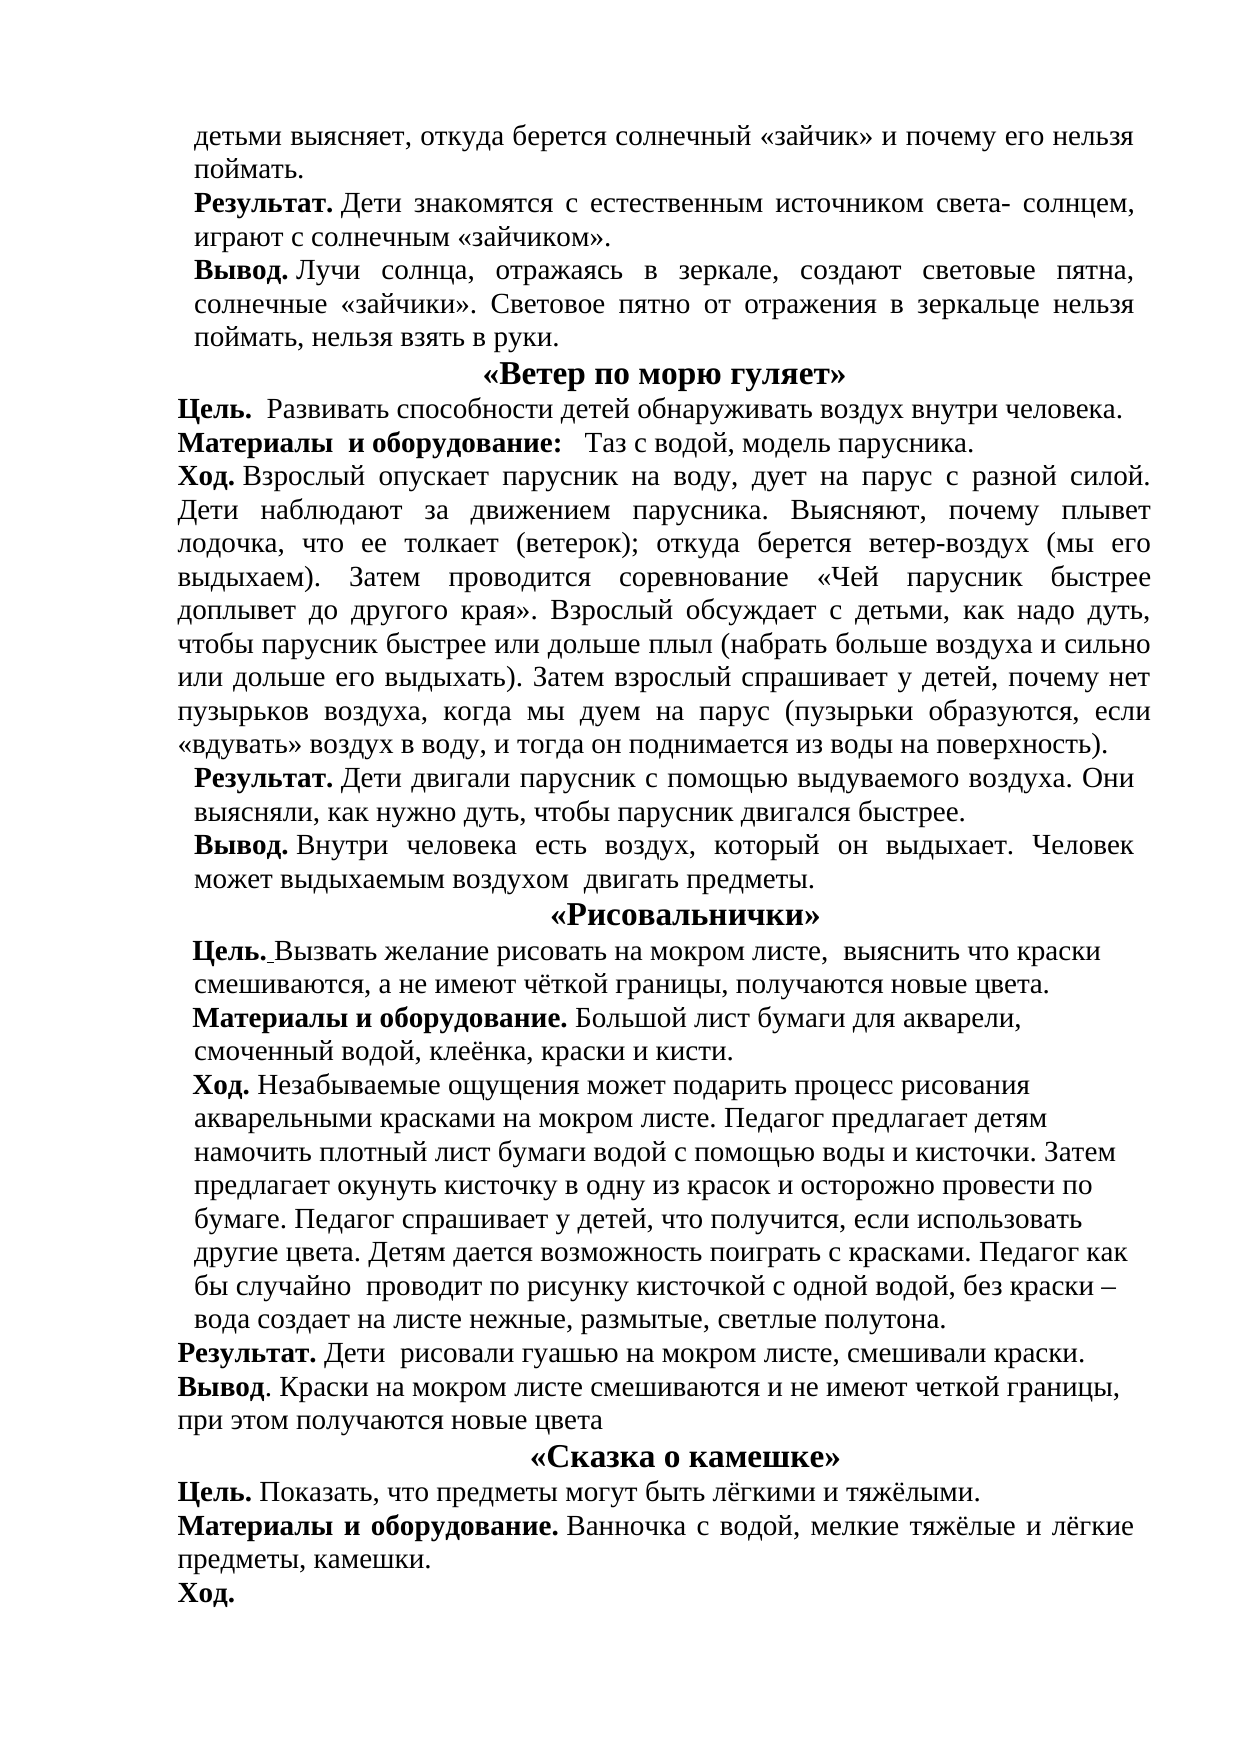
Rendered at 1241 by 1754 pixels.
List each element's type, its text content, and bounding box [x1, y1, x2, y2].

text Вывод. Лучи солнца, отражаясь в зеркале, создают световые пятна, солнечные «зайчики». Световое пятно от отражения в зеркальце нельзя поймать, нельзя взять в руки. [194, 252, 1135, 353]
text Ход. [177, 1575, 1135, 1608]
text Вывод. Краски на мокром листе смешиваются и не имеют четкой границы, при этом получаются новые цвета [177, 1369, 1152, 1436]
text «Рисовальнички» [194, 894, 1135, 933]
text «Сказка о камешке» [194, 1436, 1135, 1474]
text Цель. Вызвать желание рисовать на мокром листе, выяснить что краски смешиваются, а не имеют чёткой границы, получаются новые цвета. [192, 933, 1135, 1000]
text Результат. Дети рисовали гуашью на мокром листе, смешивали краски. [177, 1335, 1152, 1369]
text Материалы и оборудование. Большой лист бумаги для акварели, смоченный водой, клеёнка, краски и кисти. [192, 1000, 1135, 1067]
text Ход. Взрослый опускает парусник на воду, дует на парус с разной силой. Дети наблюдают за движением парусника. Выясняют, почему плывет лодочка, что ее толкает (ветерок); откуда берется ветер-воздух (мы его выдыхаем). Затем проводится соревнование «Чей парусник быстрее доплывет до другого края». Взрослый обсуждает с детьми, как надо дуть, чтобы парусник быстрее или дольше плыл (набрать больше воздуха и сильно или дольше его выдыхать). Затем взрослый спрашивает у детей, почему нет пузырьков воздуха, когда мы дуем на парус (пузырьки образуются, если «вдувать» воздух в воду, и тогда он поднимается из воды на поверхность). [177, 458, 1152, 760]
text Материалы и оборудование. Ванночка с водой, мелкие тяжёлые и лёгкие предметы, камешки. [177, 1508, 1135, 1575]
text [194, 118, 1135, 185]
text «Ветер по морю гуляет» [177, 353, 1152, 391]
text Результат. Дети знакомятся с естественным источником света- солнцем, играют с солнечным «зайчиком». [194, 185, 1135, 252]
text Ход. Незабываемые ощущения может подарить процесс рисования акварельными красками на мокром листе. Педагог предлагает детям намочить плотный лист бумаги водой с помощью воды и кисточки. Затем предлагает окунуть кисточку в одну из красок и осторожно провести по бумаге. Педагог спрашивает у детей, что получится, если использовать другие цвета. Детям дается возможность поиграть с красками. Педагог как бы случайно проводит по рисунку кисточкой с одной водой, без краски – вода создает на листе нежные, размытые, светлые полутона. [192, 1067, 1135, 1335]
text Результат. Дети двигали парусник с помощью выдуваемого воздуха. Они выясняли, как нужно дуть, чтобы парусник двигался быстрее. [194, 760, 1135, 827]
text Цель. Показать, что предметы могут быть лёгкими и тяжёлыми. [177, 1474, 1135, 1508]
text Материалы и оборудование: Таз с водой, модель парусника. [177, 425, 1152, 458]
text Вывод. Внутри человека есть воздух, который он выдыхает. Человек может выдыхаемым воздухом двигать предметы. [194, 827, 1135, 894]
text Цель. Развивать способности детей обнаруживать воздух внутри человека. [177, 391, 1152, 425]
